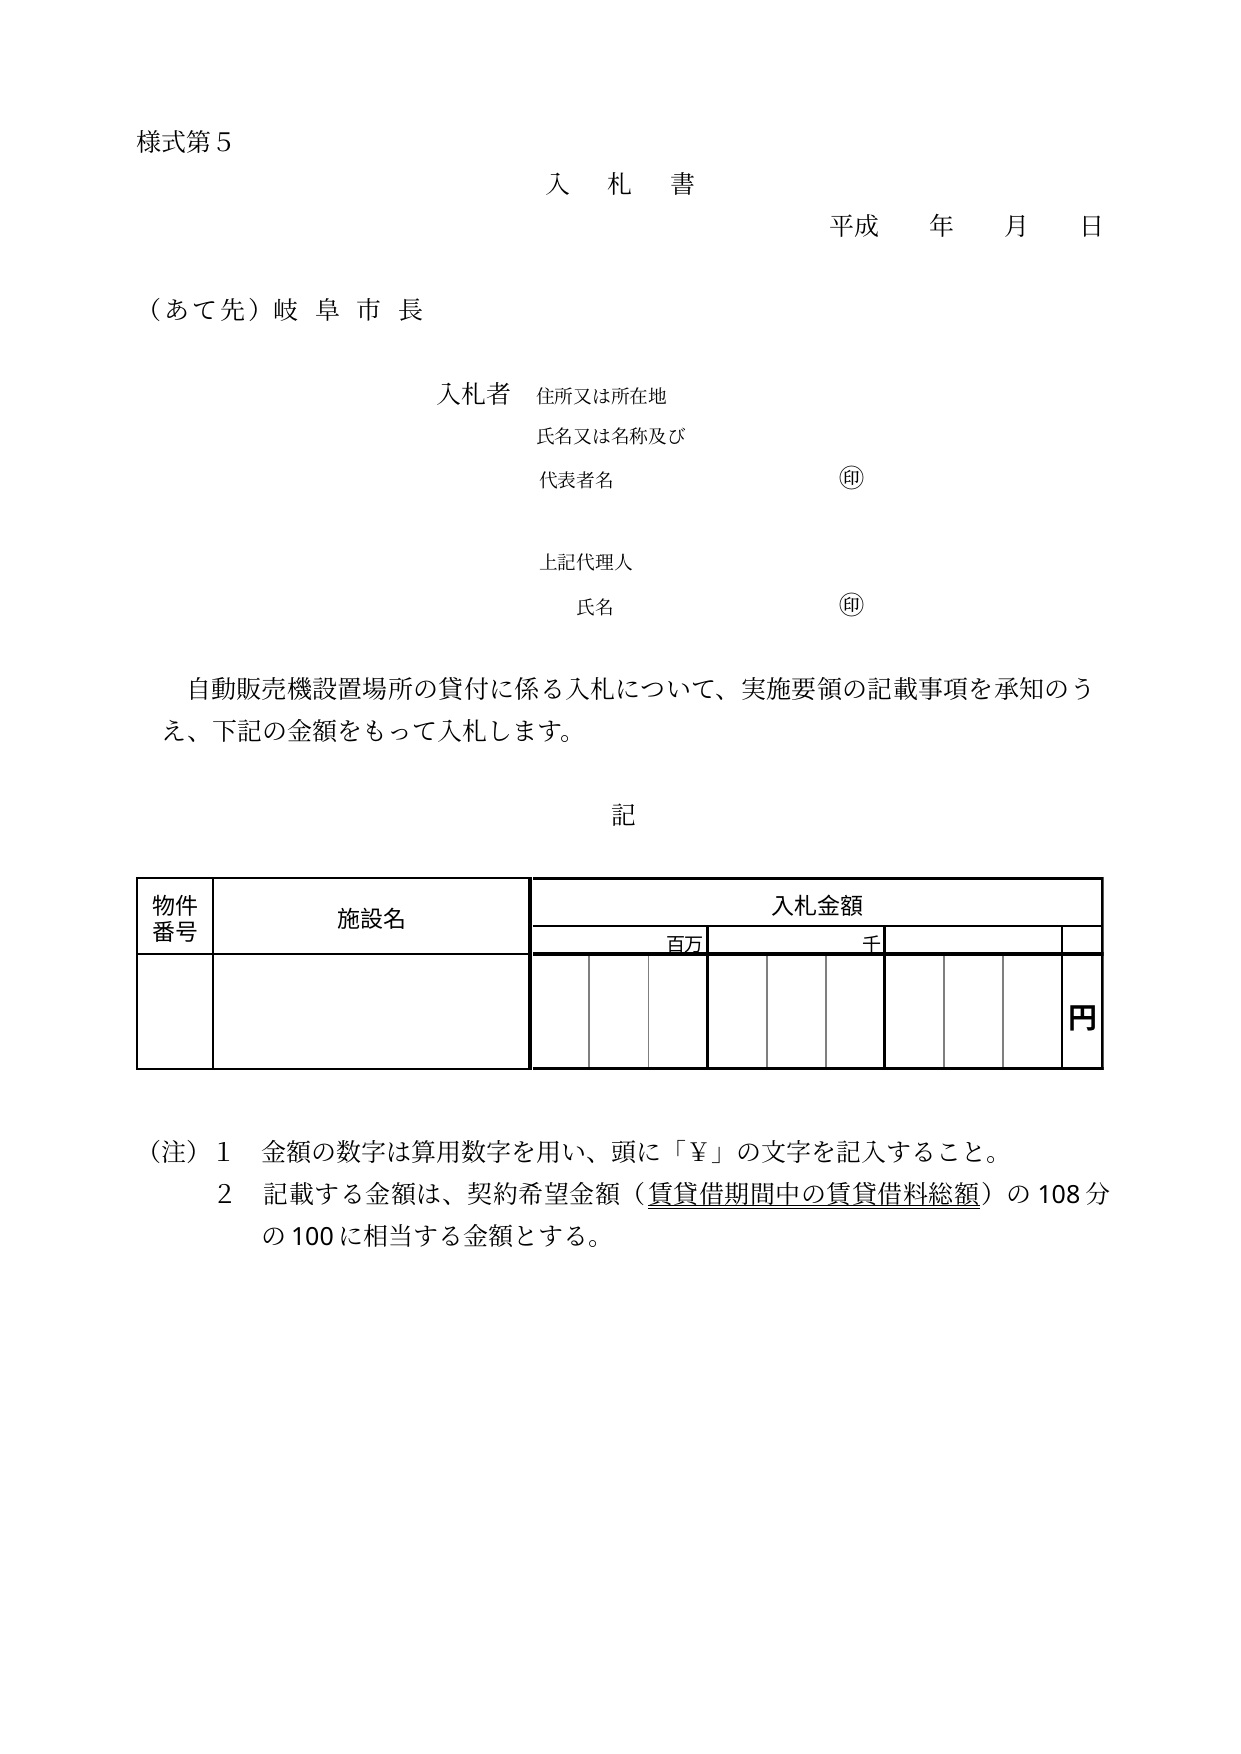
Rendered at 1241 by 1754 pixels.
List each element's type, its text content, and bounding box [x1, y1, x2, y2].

text 記 [136, 793, 1111, 835]
text 入札者 住所又は所在地 [136, 372, 1004, 414]
text （あて先）岐阜市長 [136, 288, 1004, 330]
text 代表者名 ㊞ [136, 456, 1098, 498]
text 氏名 ㊞ [136, 582, 1098, 624]
text （注）１ 金額の数字は算用数字を用い、頭に「￥」の文字を記入すること。 [136, 1129, 1111, 1172]
text 自動販売機設置場所の貸付に係る入札について、実施要領の記載事項を承知のうえ、下記の金額をもって入札します。 [161, 667, 1098, 751]
text 入札書 [136, 162, 1104, 204]
text ２ 記載する金額は、契約希望金額（賃貸借期間中の賃貸借料総額）の108分の100に相当する金額とする。 [136, 1172, 1111, 1256]
text 上記代理人 [136, 540, 1004, 582]
text 氏名又は名称及び [136, 414, 1004, 456]
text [136, 119, 1111, 162]
text 平成 年 月 日 [136, 204, 1104, 246]
